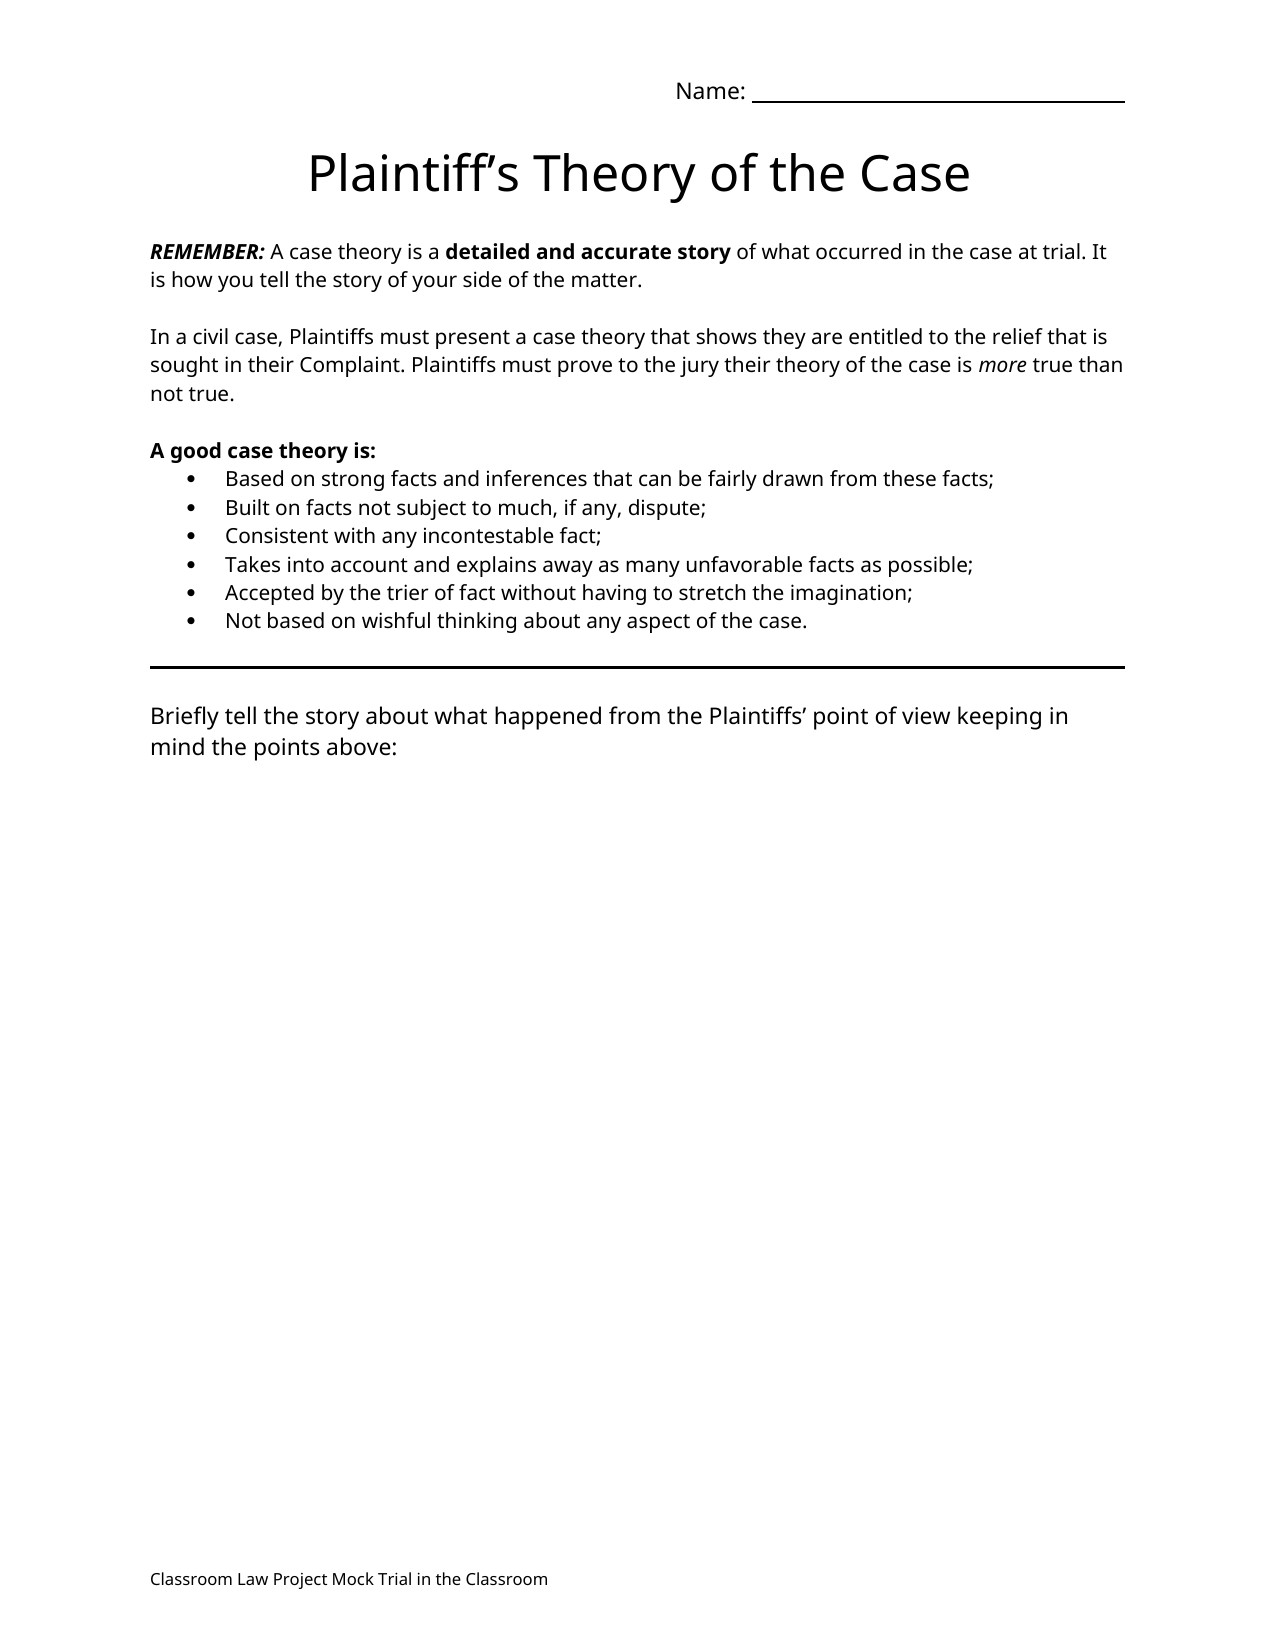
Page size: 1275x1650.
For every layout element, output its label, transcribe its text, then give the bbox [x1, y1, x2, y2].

list Consistent with any incontestable fact; [187, 521, 1125, 550]
list Takes into account and explains away as many unfavorable facts as possible; [187, 550, 1125, 578]
text Briefly tell the story about what happened from the Plaintiffs’ point of view keeping in mind the points above: [150, 700, 1119, 762]
list Based on strong facts and inferences that can be fairly drawn from these facts; [187, 464, 1125, 493]
text In a civil case, Plaintiffs must present a case theory that shows they are entitled to the relief that is sought in their Complaint. Plaintiffs must prove to the jury their theory of the case is more true than not true. [150, 322, 1125, 407]
list Accepted by the trier of fact without having to stretch the imagination; [187, 578, 1125, 607]
list Not based on wishful thinking about any aspect of the case. [187, 607, 1125, 635]
list Built on facts not subject to much, if any, dispute; [187, 493, 1125, 521]
text REMEMBER: A case theory is a detailed and accurate story of what occurred in the case at trial. It is how you tell the story of your side of the matter. [150, 237, 1125, 294]
text A good case theory is: [150, 436, 1125, 464]
text Plaintiff’s Theory of the Case [150, 137, 1129, 206]
text Name: [150, 75, 1125, 106]
